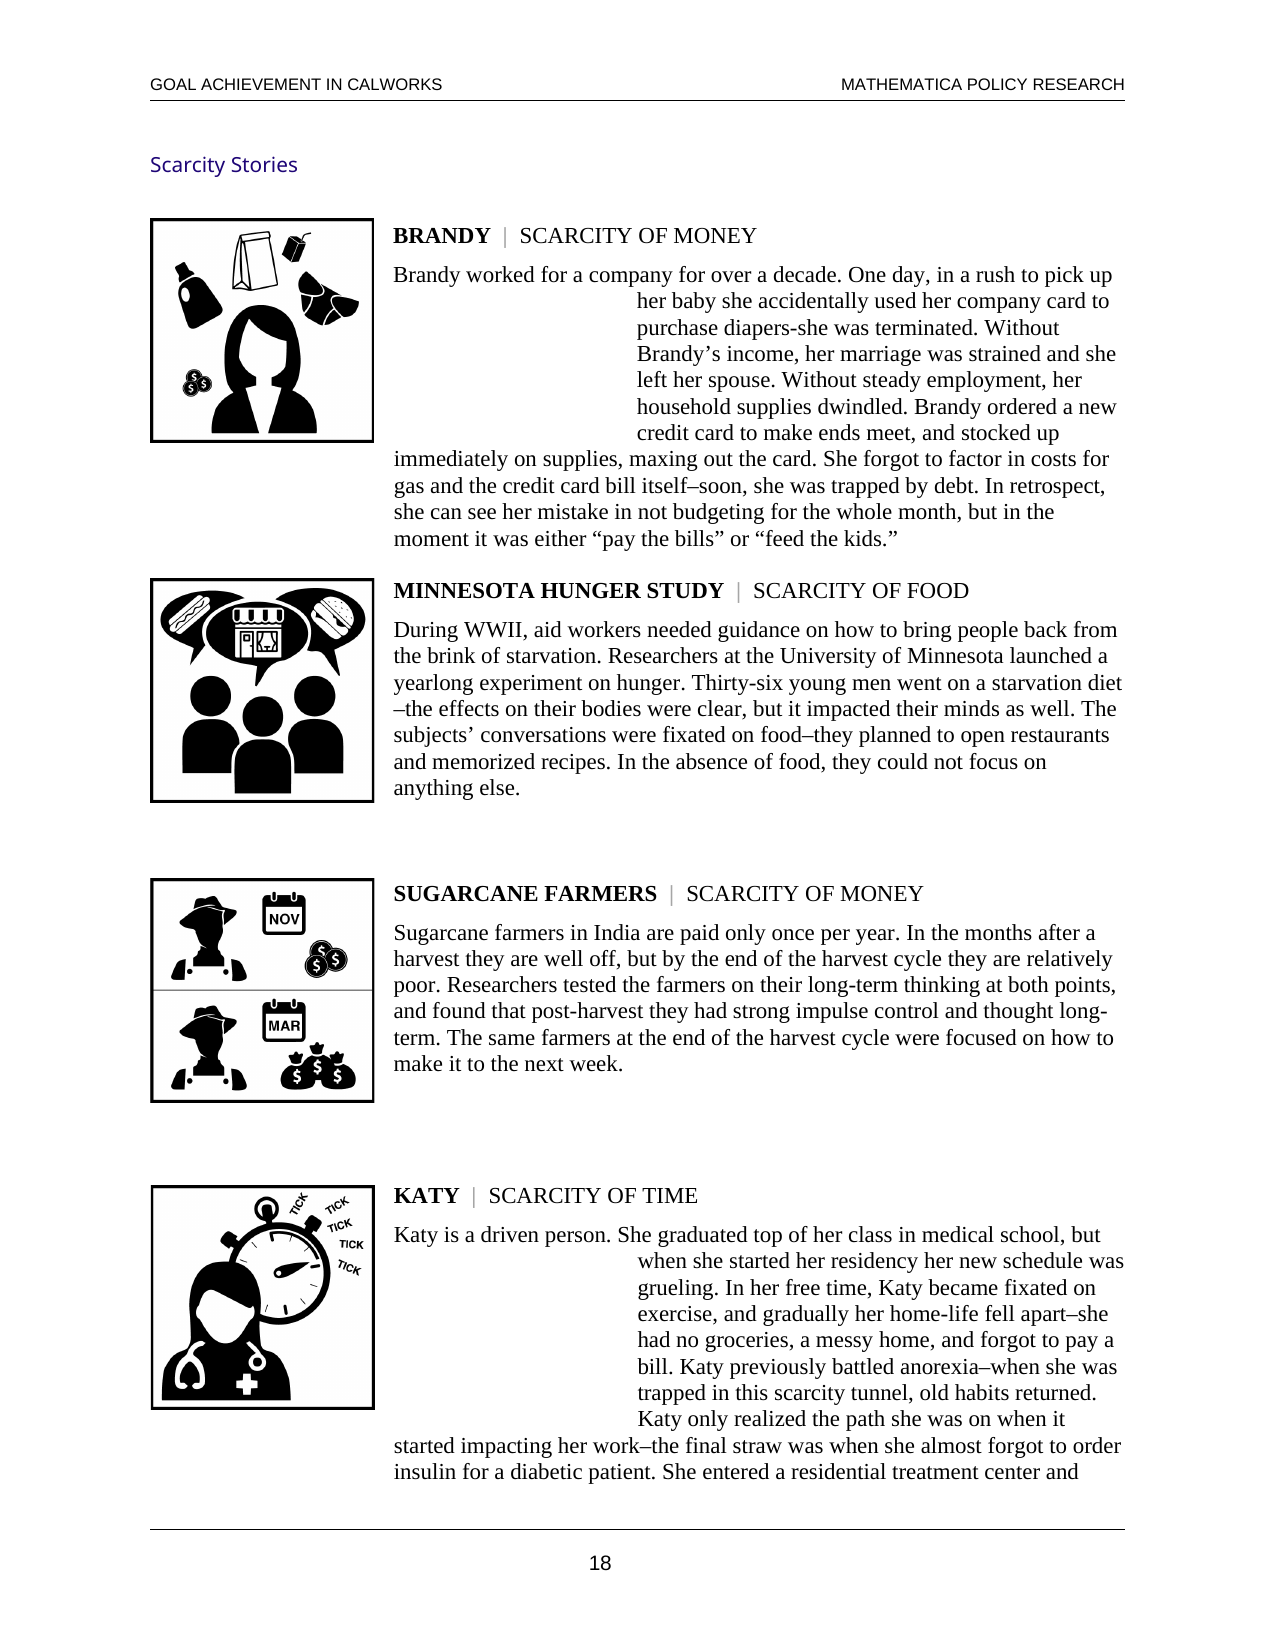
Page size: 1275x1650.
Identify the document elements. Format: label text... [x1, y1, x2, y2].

text SUGARCANE FARMERS | SCARCITY OF MONEY [375, 880, 1125, 906]
text Scarcity Stories [150, 150, 1125, 178]
picture [150, 878, 375, 1103]
picture [150, 578, 375, 803]
picture [150, 1185, 375, 1410]
text During WWII, aid workers needed guidance on how to bring people back from the brink of starvation. Researchers at the University of Minnesota launched a yearlong experiment on hunger. Thirty-six young men went on a starvation diet –the effects on their bodies were clear, but it impacted their minds as well. The subjects’ conversations were fixated on food–they planned to open restaurants and memorized recipes. In the absence of food, they could not focus on anything else. [375, 616, 1125, 801]
text Sugarcane farmers in India are paid only once per year. In the months after a harvest they are well off, but by the end of the harvest cycle they are relatively poor. Researchers tested the farmers on their long-term thinking at both points, and found that post-harvest they had strong impulse control and thought long-term. The same farmers at the end of the harvest cycle were focused on how to make it to the next week. [375, 918, 1125, 1077]
text Brandy worked for a company for over a decade. One day, in a rush to pick up her baby she accidentally used her company card to purchase diapers-she was terminated. Without Brandy’s income, her marriage was strained and she left her spouse. Without steady employment, her household supplies dwindled. Brandy ordered a new credit card to make ends meet, and stocked up immediately on supplies, maxing out the card. She forgot to factor in costs for gas and the credit card bill itself–soon, she was trapped by debt. In retrospect, she can see her mistake in not budgeting for the whole month, but in the moment it was either “pay the bills” or “feed the kids.” [150, 261, 1125, 551]
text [150, 1221, 1125, 1484]
text MINNESOTA HUNGER STUDY | SCARCITY OF FOOD [150, 577, 1125, 604]
text BRANDY | SCARCITY OF MONEY [374, 222, 1125, 248]
text KATY | SCARCITY OF TIME [150, 1182, 1125, 1208]
picture [150, 218, 374, 443]
